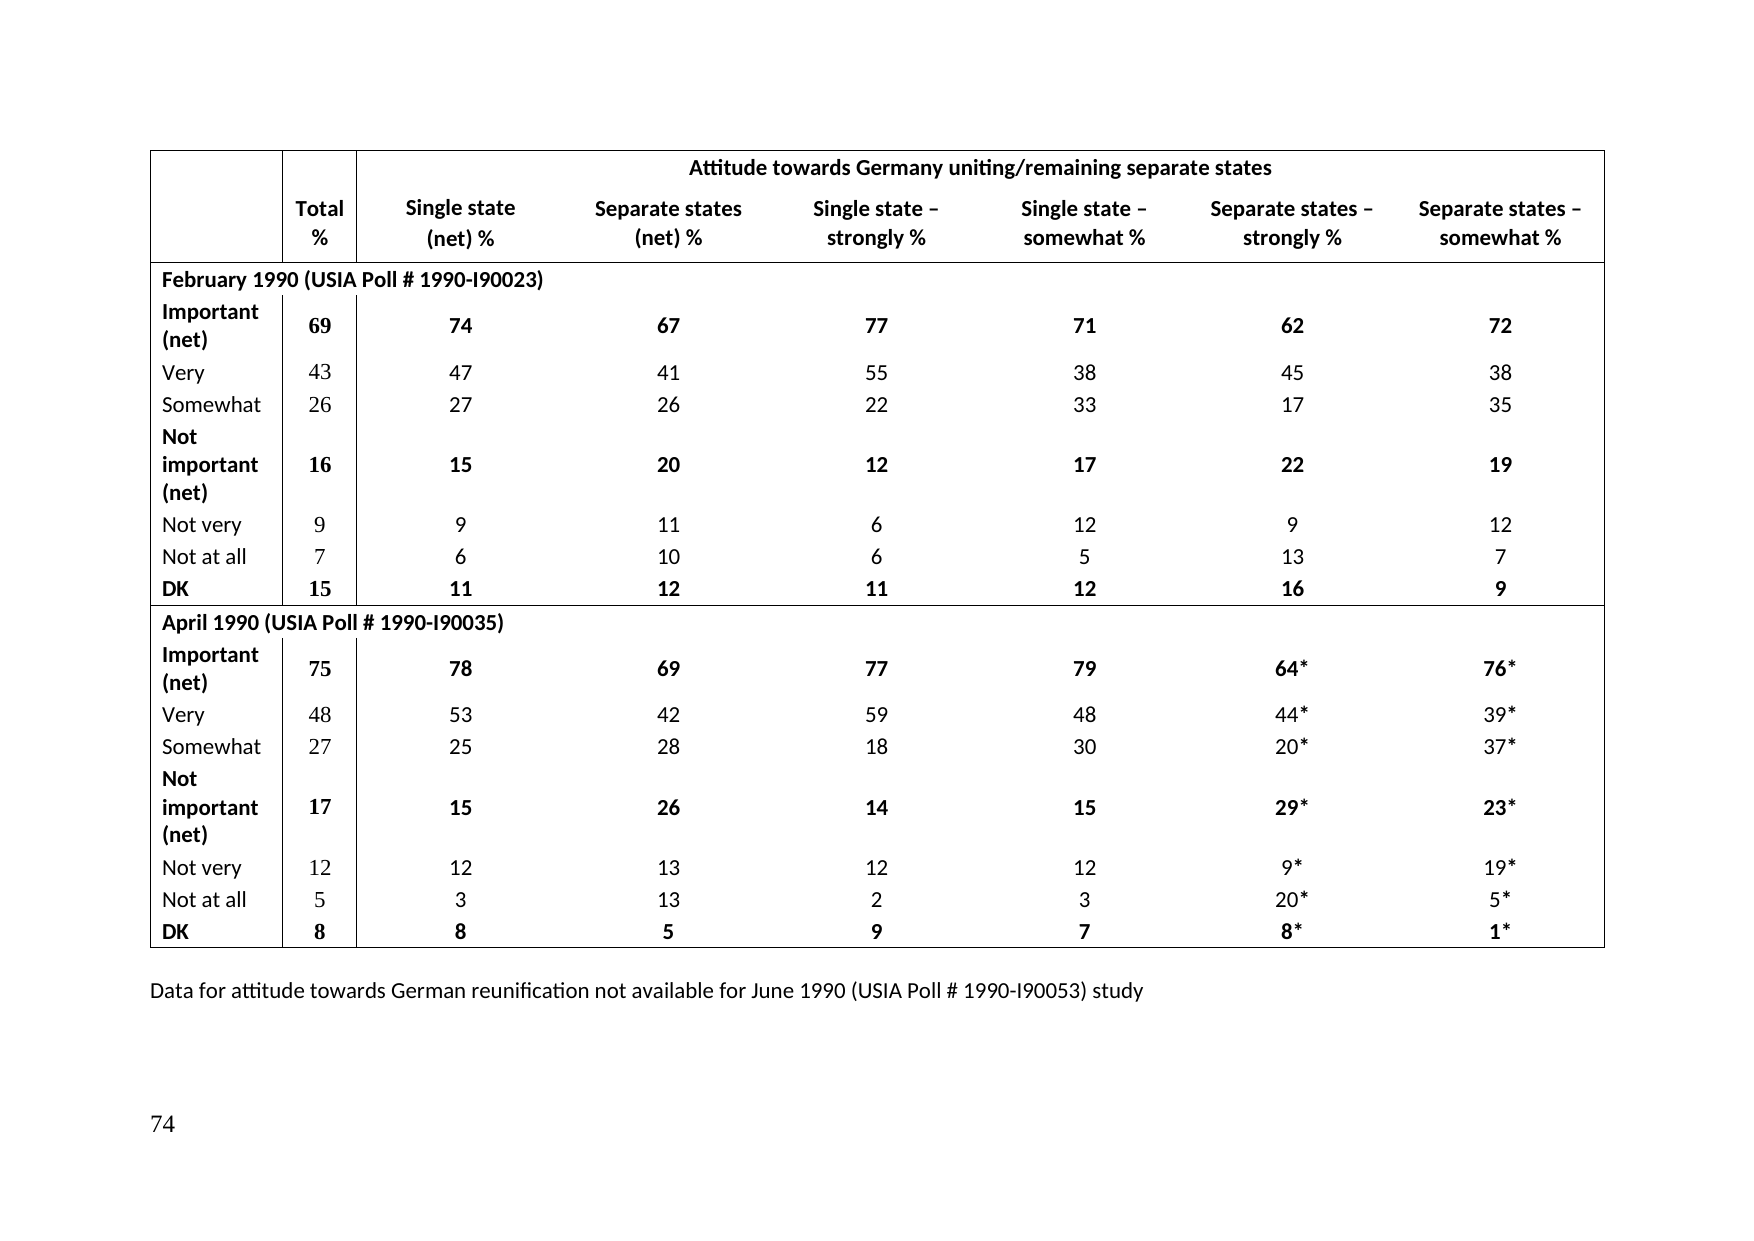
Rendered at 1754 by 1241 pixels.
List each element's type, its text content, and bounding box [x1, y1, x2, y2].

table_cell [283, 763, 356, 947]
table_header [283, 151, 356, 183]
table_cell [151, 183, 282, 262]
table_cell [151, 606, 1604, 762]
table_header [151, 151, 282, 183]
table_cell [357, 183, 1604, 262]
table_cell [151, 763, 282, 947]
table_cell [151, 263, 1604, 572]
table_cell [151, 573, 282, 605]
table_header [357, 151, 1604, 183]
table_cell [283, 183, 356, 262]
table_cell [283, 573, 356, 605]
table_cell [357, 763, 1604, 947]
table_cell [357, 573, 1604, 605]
text Data for attitude towards German reunification not available for June 1990 (USIA Poll # 1990-I90053) study [150, 976, 1604, 1004]
